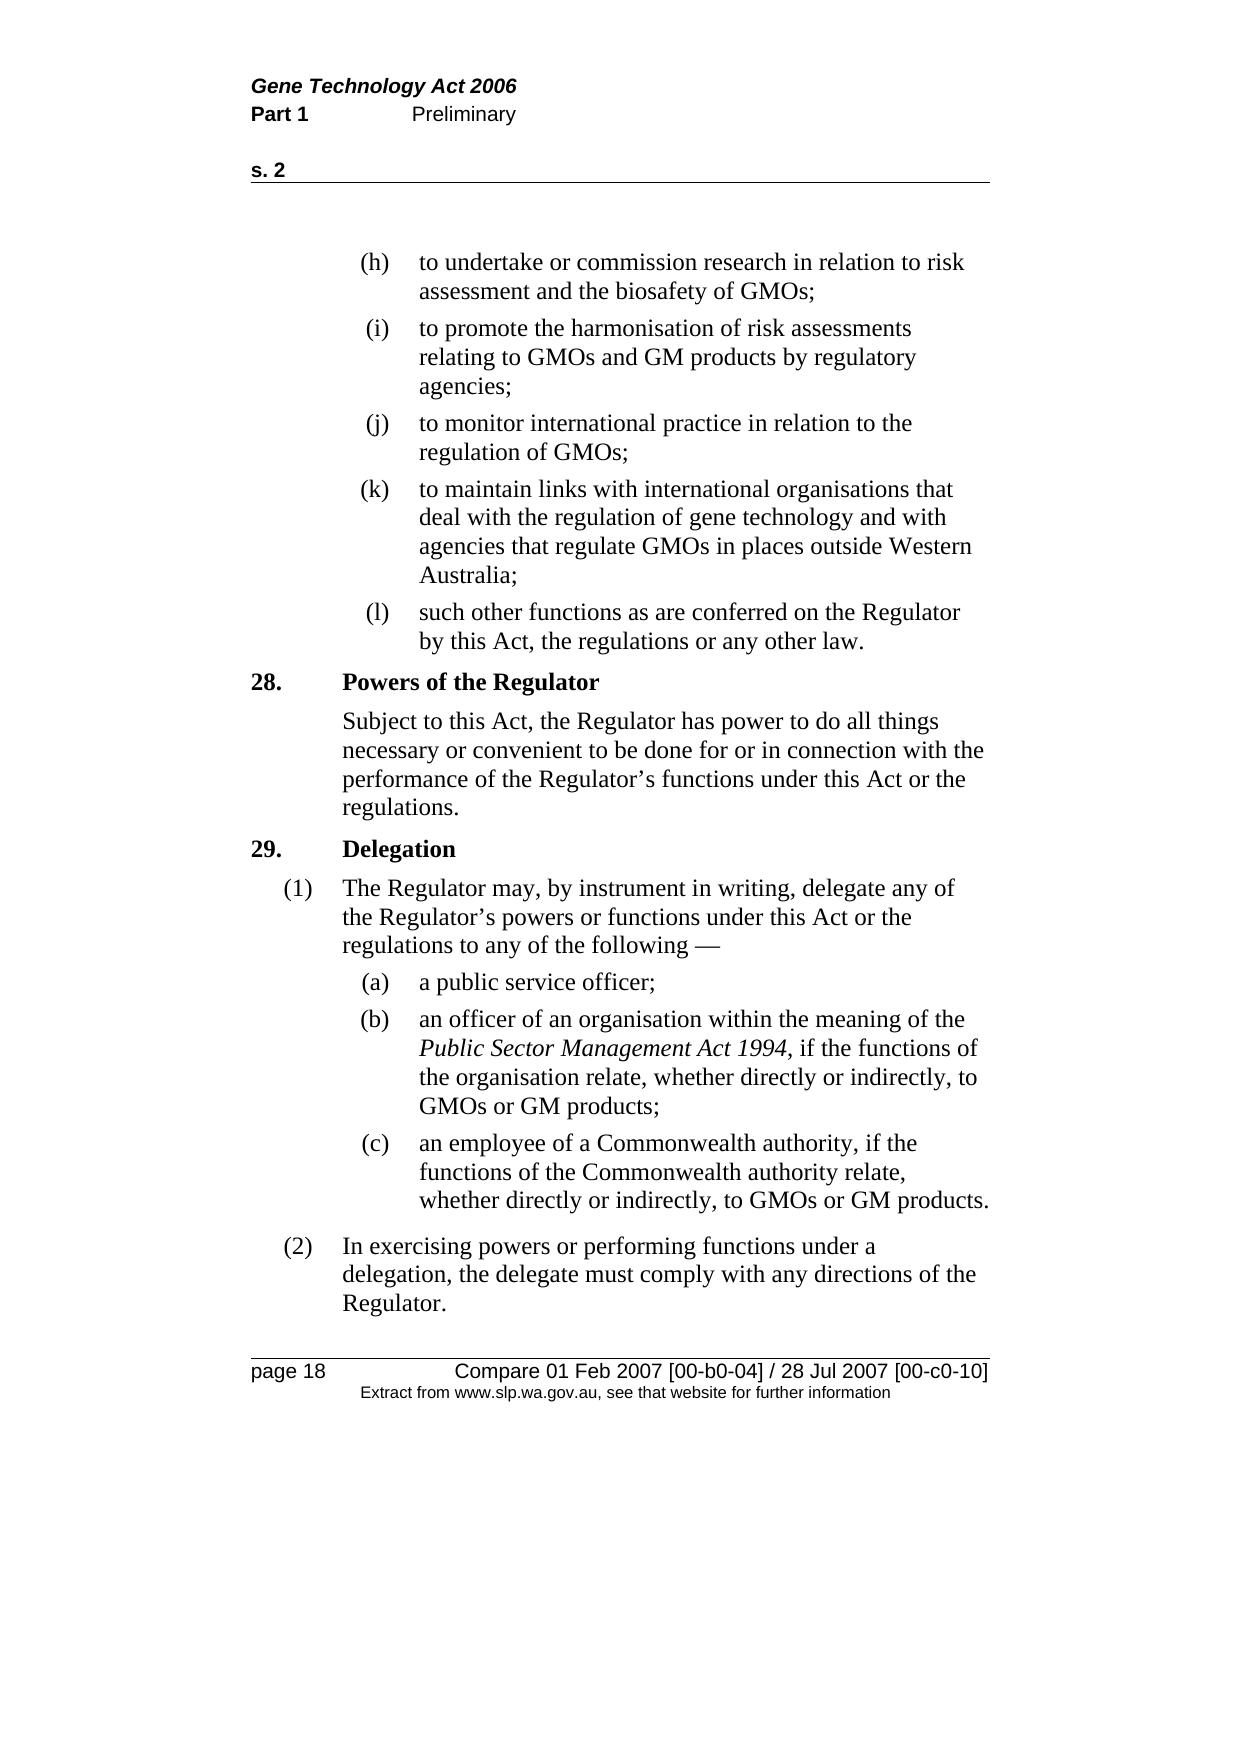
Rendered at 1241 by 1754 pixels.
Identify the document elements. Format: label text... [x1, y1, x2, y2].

text (1) The Regulator may, by instrument in writing, delegate any of the Regulator’s powers or functions under this Act or the regulations to any of the following — [251, 873, 990, 959]
subtitle 28. Powers of the Regulator [251, 667, 990, 696]
text (2) In exercising powers or performing functions under a delegation, the delegate must comply with any directions of the Regulator. [251, 1231, 990, 1317]
text (j) to monitor international practice in relation to the regulation of GMOs; [251, 408, 990, 465]
text (h) to undertake or commission research in relation to risk assessment and the biosafety of GMOs; [251, 247, 990, 305]
text (l) such other functions as are conferred on the Regulator by this Act, the regulations or any other law. [251, 597, 990, 654]
text (c) an employee of a Commonwealth authority, if the functions of the Commonwealth authority relate, whether directly or indirectly, to GMOs or GM products. [251, 1128, 990, 1214]
text (b) an officer of an organisation within the meaning of the Public Sector Management Act 1994, if the functions of the organisation relate, whether directly or indirectly, to GMOs or GM products; [251, 1004, 990, 1119]
text (k) to maintain links with international organisations that deal with the regulation of gene technology and with agencies that regulate GMOs in places outside ; [251, 474, 990, 589]
text (i) to promote the harmonisation of risk assessments relating to GMOs and GM products by regulatory agencies; [251, 313, 990, 399]
subtitle 29. Delegation [251, 834, 990, 862]
text (a) a public service officer; [251, 967, 990, 996]
text Subject to this Act, the Regulator has power to do all things necessary or convenient to be done for or in connection with the performance of the Regulator’s functions under this Act or the regulations. [251, 706, 990, 821]
